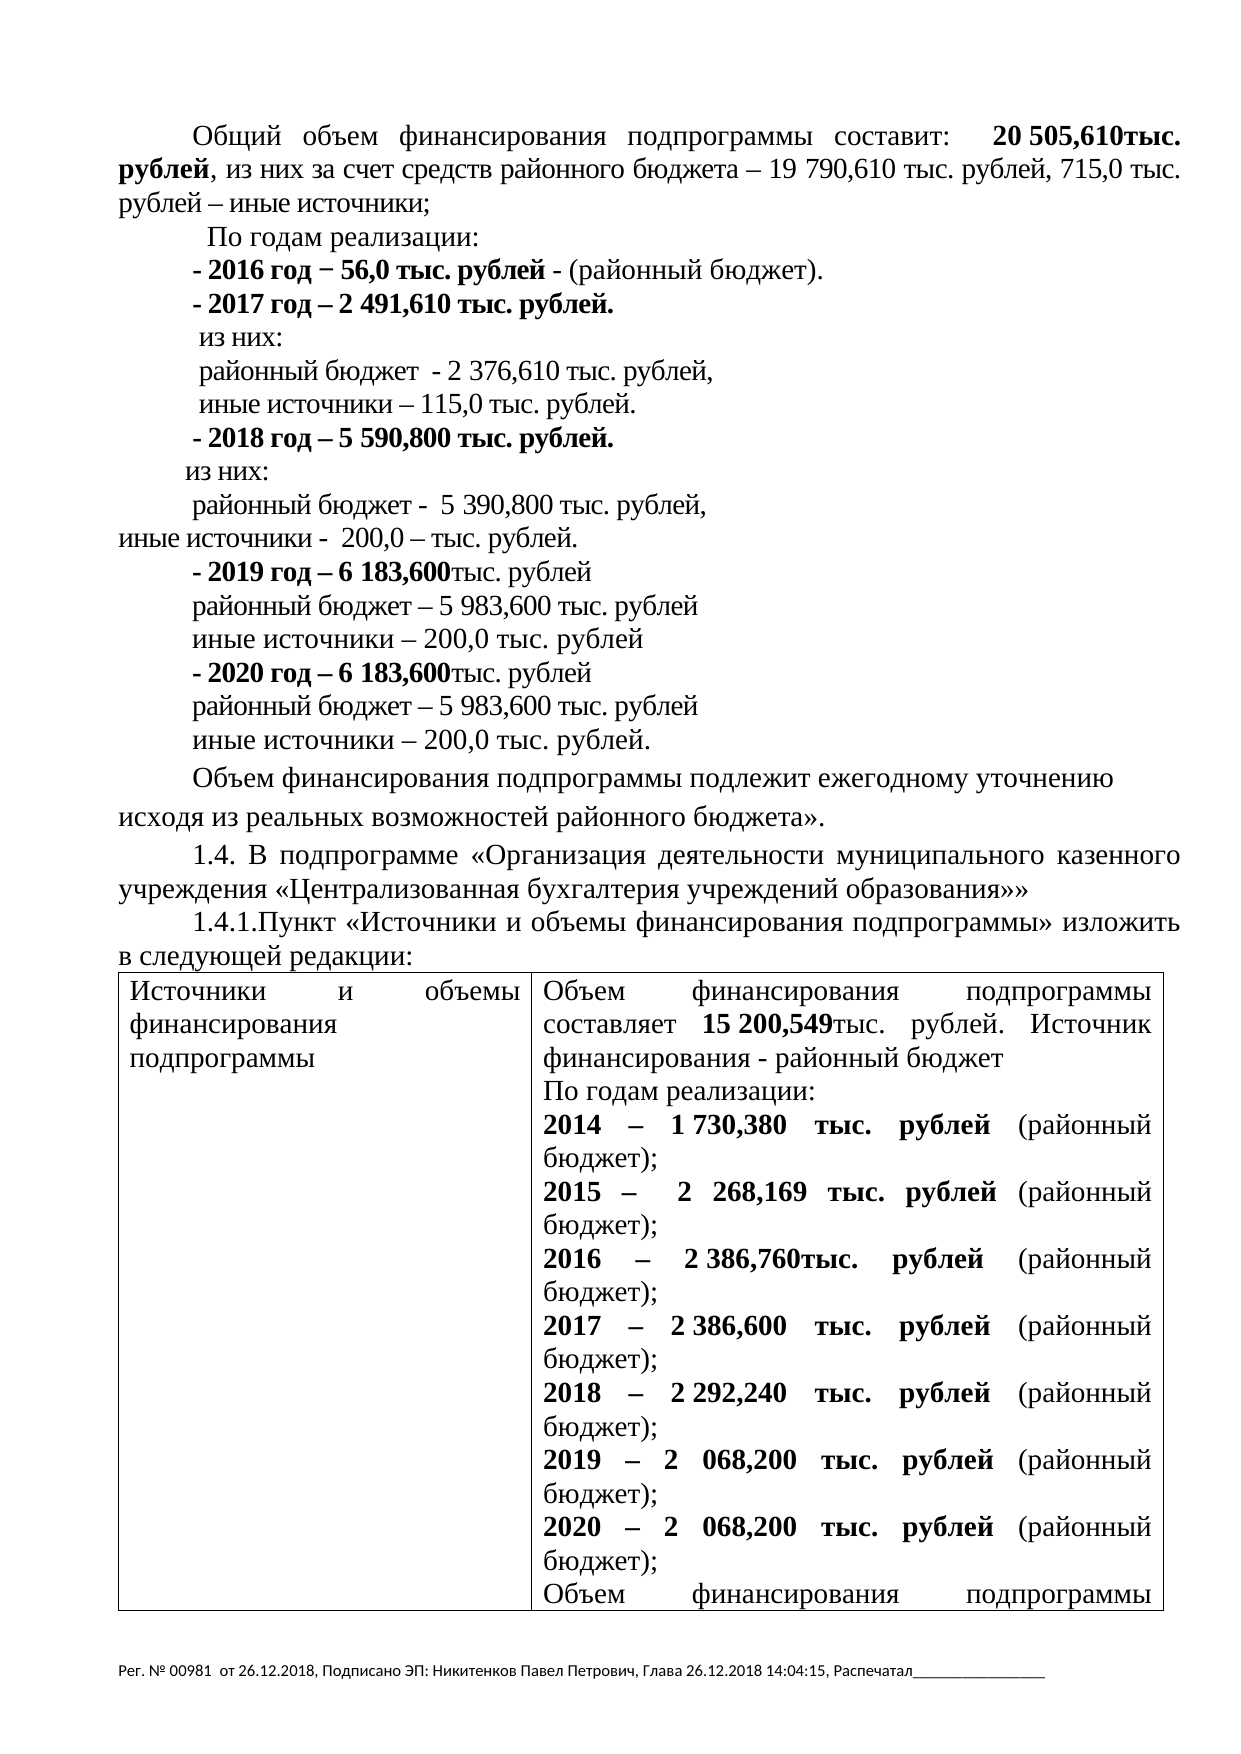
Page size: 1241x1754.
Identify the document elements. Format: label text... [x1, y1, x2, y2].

text районный бюджет – 5 983,600 тыс. рублей [118, 688, 1181, 722]
text иные источники – 115,0 тыс. рублей. [118, 386, 1181, 420]
text районный бюджет – 5 983,600 тыс. рублей [118, 588, 1181, 621]
text иные источники – 200,0 тыс. рублей [118, 621, 1181, 655]
text иные источники - 200,0 – тыс. рублей. [118, 521, 1181, 554]
text - 2019 год – 6 183,600тыс. рублей [118, 554, 1181, 588]
text иные источники – 200,0 тыс. рублей. [118, 722, 1181, 755]
text По годам реализации: [118, 219, 1181, 252]
text Общий объем финансирования подпрограммы составит: 20 505,610тыс. рублей, из них за счет средств районного бюджета – 19 790,610 тыс. рублей, 715,0 тыс. рублей – иные источники; [118, 118, 1181, 219]
text - 2020 год – 6 183,600тыс. рублей [118, 655, 1181, 688]
text - 2016 год − 56,0 тыс. рублей - (районный бюджет). [118, 252, 1181, 286]
text 1.4. В подпрограмме «Организация деятельности муниципального казенного учреждения «Централизованная бухгалтерия учреждений образования»» [118, 837, 1181, 904]
text - 2017 год – 2 491,610 тыс. рублей. [118, 286, 1181, 319]
text 1.4.1.Пункт «Источники и объемы финансирования подпрограммы» изложить в следующей редакции: [118, 904, 1181, 972]
text Объем финансирования подпрограммы подлежит ежегодному уточнению исходя из реальных возможностей районного бюджета». [118, 760, 1181, 832]
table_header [532, 973, 1163, 1610]
text районный бюджет - 5 390,800 тыс. рублей, [118, 487, 1181, 521]
text из них: [118, 319, 1181, 353]
text из них: [118, 453, 1181, 487]
text - 2018 год – 5 590,800 тыс. рублей. [118, 420, 1181, 453]
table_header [119, 973, 531, 1610]
text районный бюджет - 2 376,610 тыс. рублей, [118, 353, 1181, 386]
